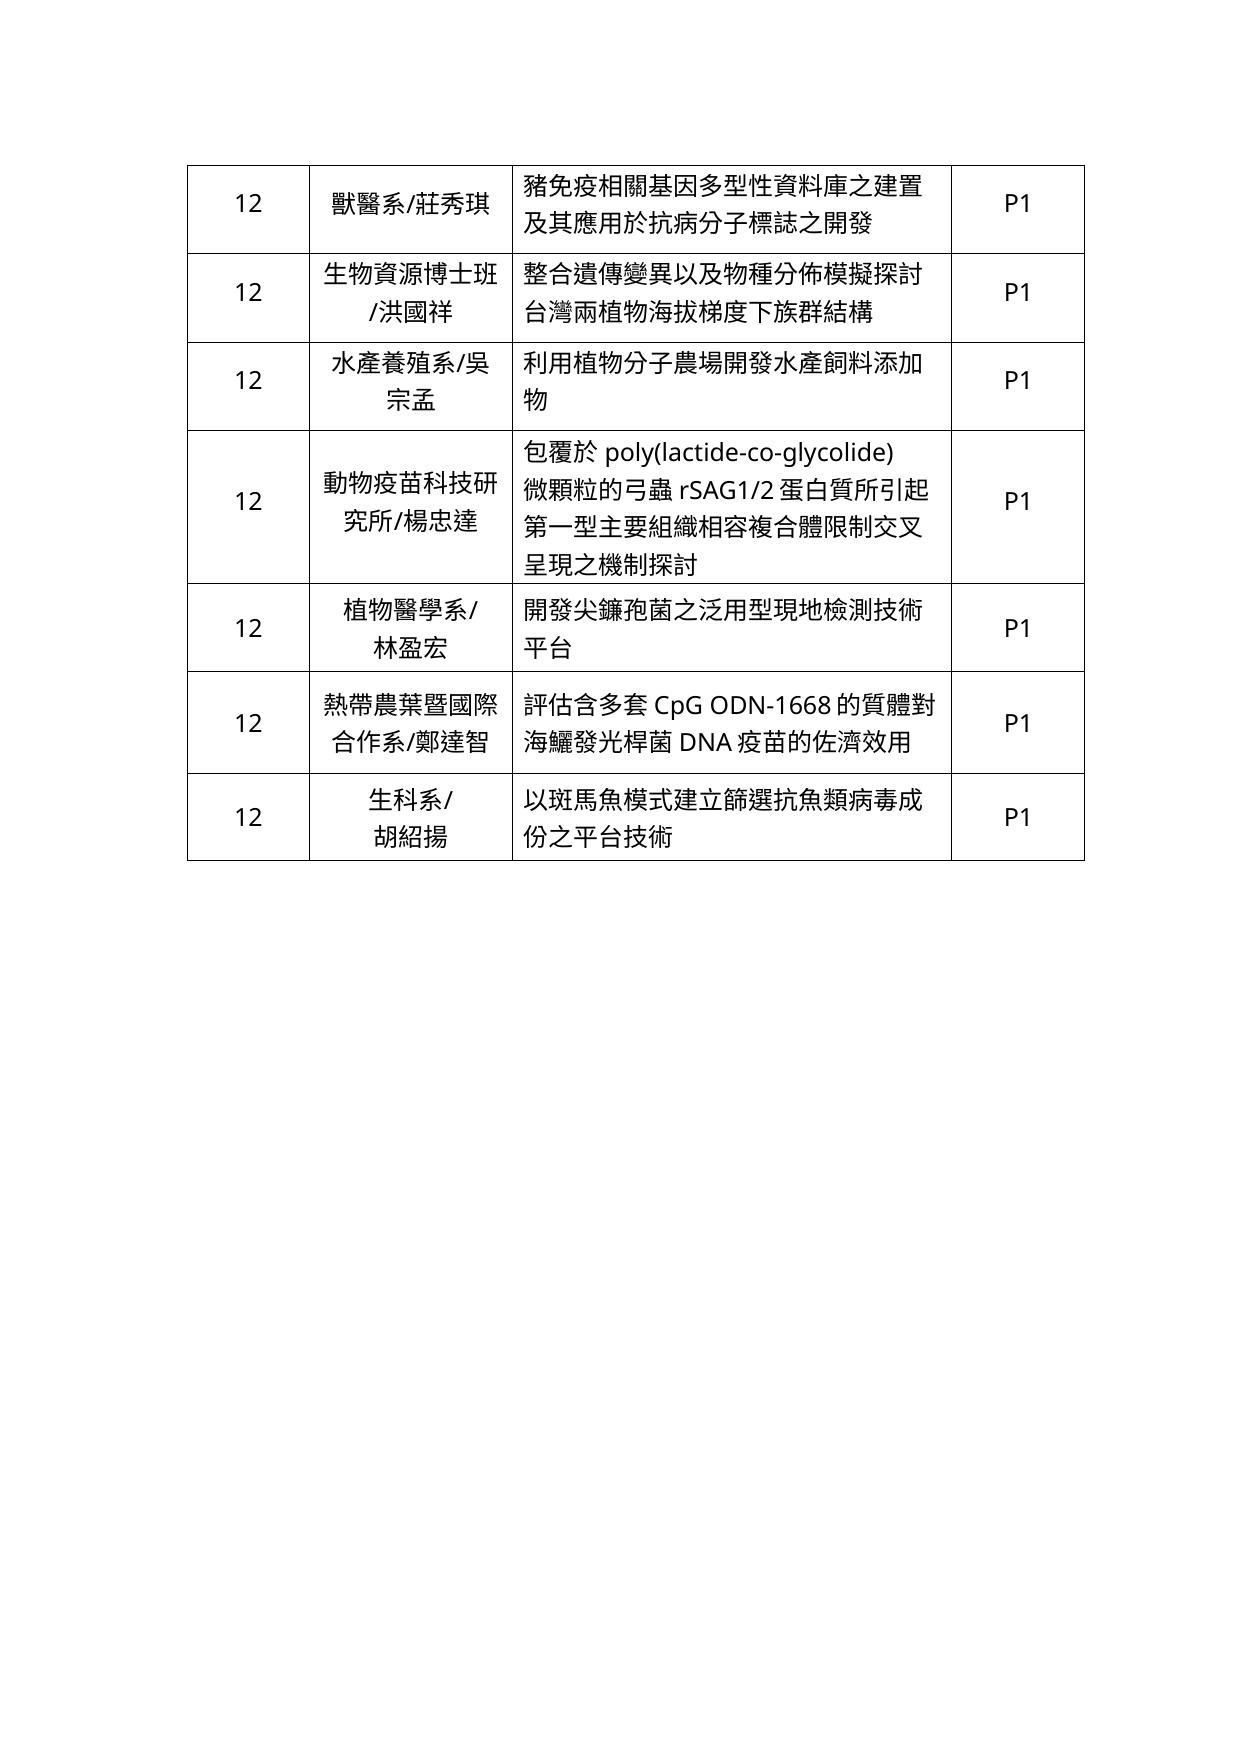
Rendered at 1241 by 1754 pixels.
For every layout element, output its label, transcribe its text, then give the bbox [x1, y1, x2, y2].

table_cell P1 [952, 584, 1084, 671]
table_cell P1 [952, 672, 1084, 773]
table_cell P1 [952, 774, 1084, 860]
table_cell 12 [188, 774, 309, 860]
table_cell 12 [188, 672, 309, 773]
table_cell P1 [952, 431, 1084, 583]
table_cell 獸醫系/莊秀琪 [310, 166, 512, 253]
table_cell P1 [952, 343, 1084, 430]
table_cell 12 [188, 343, 309, 430]
table_cell 12 [188, 584, 309, 671]
table_cell 12 [188, 254, 309, 342]
table_cell 包覆於 poly(lactide-co-glycolide) 微顆粒的弓蟲rSAG1/2蛋白質所引起第一型主要組織相容複合體限制交叉呈現之機制探討 [513, 431, 951, 583]
table_cell 熱帶農葉暨國際合作系/鄭達智 [310, 672, 512, 773]
table_cell 以斑馬魚模式建立篩選抗魚類病毒成份之平台技術 [513, 774, 951, 860]
table_cell P1 [952, 166, 1084, 253]
table_cell 整合遺傳變異以及物種分佈模擬探討台灣兩植物海拔梯度下族群結構 [513, 254, 951, 342]
table_cell 動物疫苗科技研究所/楊忠達 [310, 431, 512, 583]
table_cell 豬免疫相關基因多型性資料庫之建置及其應用於抗病分子標誌之開發 [513, 166, 951, 253]
table_cell 評估含多套CpG ODN-1668的質體對海鱺發光桿菌DNA疫苗的佐濟效用 [513, 672, 951, 773]
table_cell P1 [952, 254, 1084, 342]
table_cell 生物資源博士班/洪國祥 [310, 254, 512, 342]
table_cell 12 [188, 431, 309, 583]
table_cell 開發尖鐮孢菌之泛用型現地檢測技術平台 [513, 584, 951, 671]
table_cell 生科系/ 胡紹揚 [310, 774, 512, 860]
table_cell 水產養殖系/吳宗孟 [310, 343, 512, 430]
table_cell 植物醫學系/ 林盈宏 [310, 584, 512, 671]
table_cell 利用植物分子農場開發水產飼料添加物 [513, 343, 951, 430]
table_cell 12 [188, 166, 309, 253]
